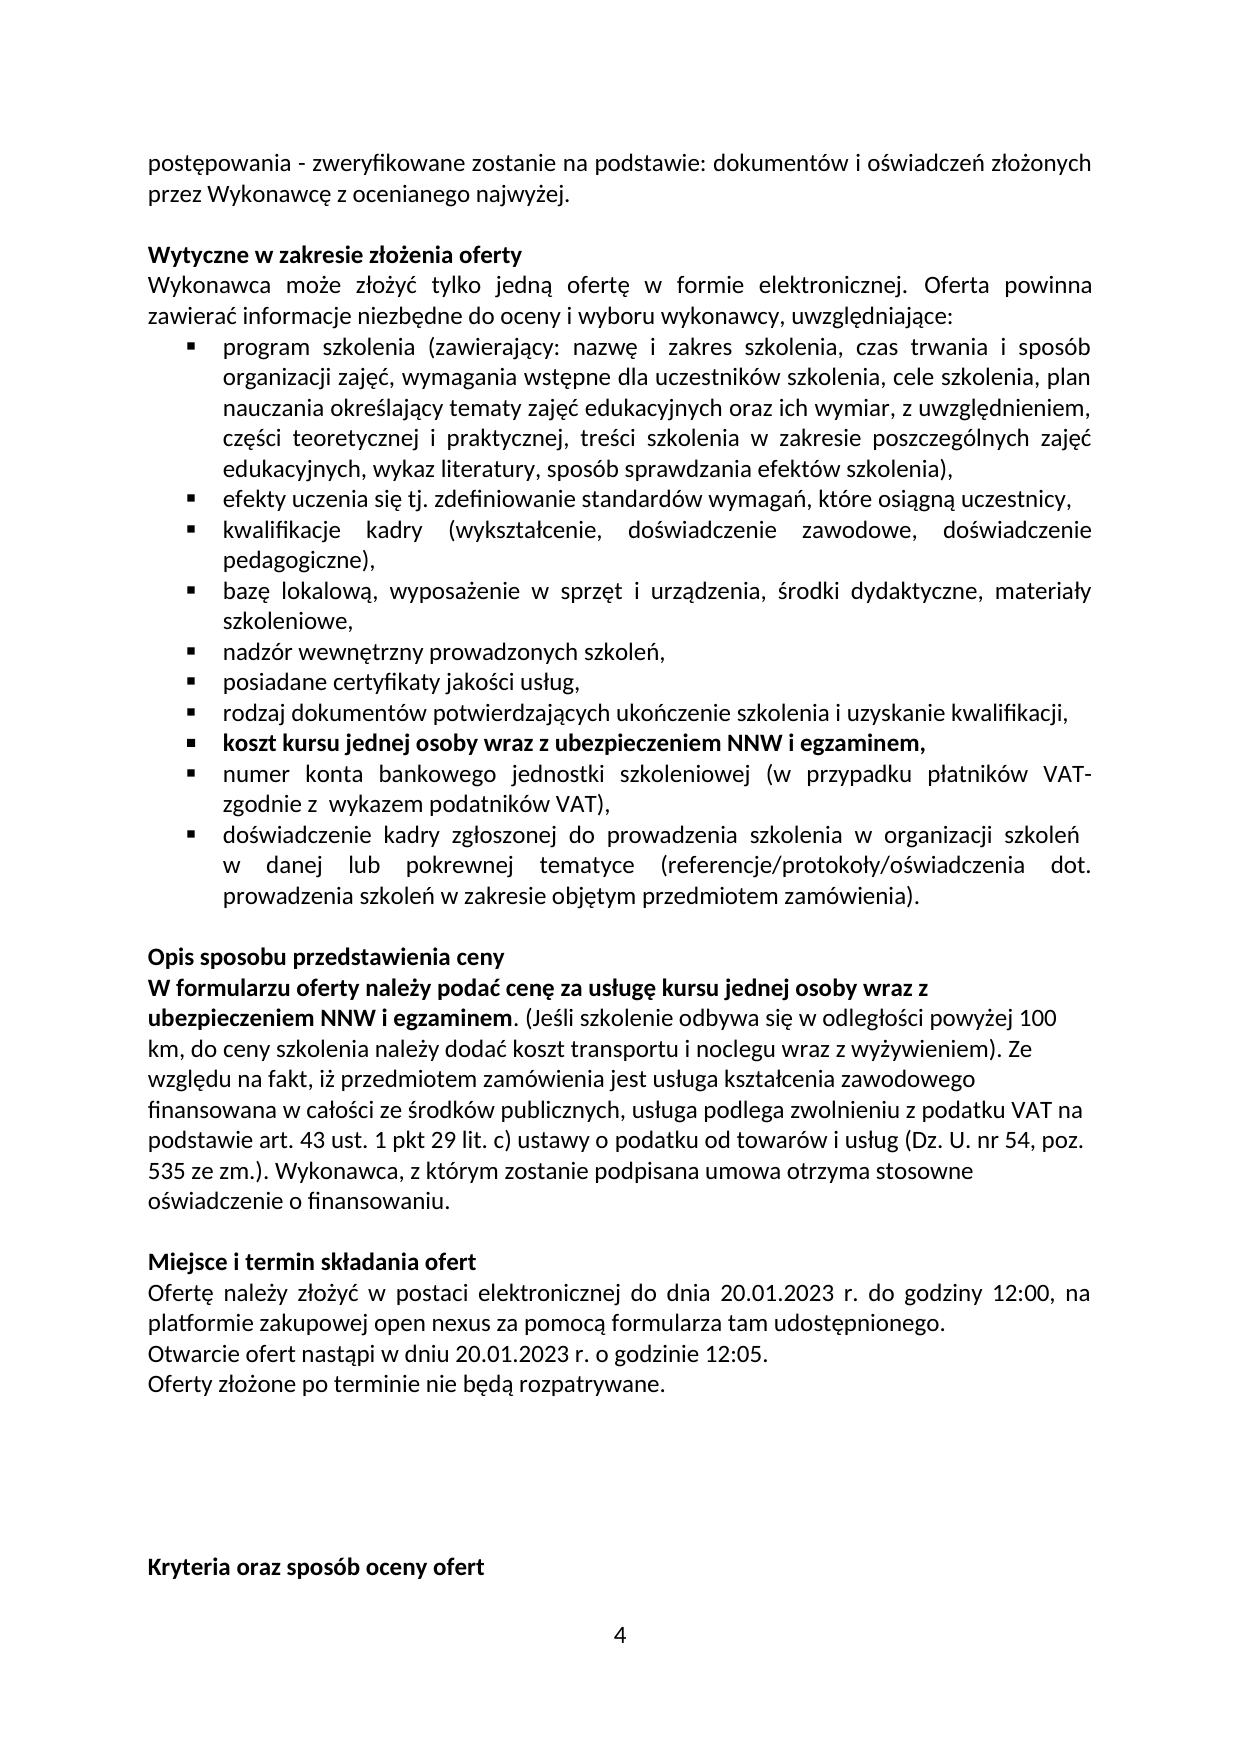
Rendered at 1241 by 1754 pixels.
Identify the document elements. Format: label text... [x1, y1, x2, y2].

text Miejsce i termin składania ofert [148, 1246, 1093, 1277]
text Kryteria oraz sposób oceny ofert [148, 1552, 1093, 1582]
text Oferty złożone po terminie nie będą rozpatrywane. [148, 1368, 1093, 1399]
text Ofertę należy złożyć w postaci elektronicznej do dnia 20.01.2023 r. do godziny 12:00, na platformie zakupowej open nexus za pomocą formularza tam udostępnionego. [148, 1277, 1093, 1338]
text Wytyczne w zakresie złożenia oferty [148, 239, 1093, 270]
list rodzaj dokumentów potwierdzających ukończenie szkolenia i uzyskanie kwalifikacji, [185, 697, 1093, 727]
list doświadczenie kadry zgłoszonej do prowadzenia szkolenia w organizacji szkoleń w danej lub pokrewnej tematyce (referencje/protokoły/oświadczenia dot. prowadzenia szkoleń w zakresie objętym przedmiotem zamówienia). [185, 819, 1093, 911]
list posiadane certyfikaty jakości usług, [185, 666, 1093, 697]
list efekty uczenia się tj. zdefiniowanie standardów wymagań, które osiągną uczestnicy, [185, 483, 1093, 514]
list kwalifikacje kadry (wykształcenie, doświadczenie zawodowe, doświadczenie pedagogiczne), [185, 514, 1093, 575]
text Otwarcie ofert nastąpi w dniu 20.01.2023 r. o godzinie 12:05. [148, 1338, 1093, 1368]
list koszt kursu jednej osoby wraz z ubezpieczeniem NNW i egzaminem, [185, 727, 1093, 758]
text Opis sposobu przedstawienia ceny [148, 941, 1093, 972]
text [148, 148, 1093, 209]
list bazę lokalową, wyposażenie w sprzęt i urządzenia, środki dydaktyczne, materiały szkoleniowe, [185, 575, 1093, 636]
text Wykonawca może złożyć tylko jedną ofertę w formie elektronicznej. Oferta powinna zawierać informacje niezbędne do oceny i wyboru wykonawcy, uwzględniające: [148, 270, 1093, 331]
list nadzór wewnętrzny prowadzonych szkoleń, [185, 636, 1093, 666]
list program szkolenia (zawierający: nazwę i zakres szkolenia, czas trwania i sposób organizacji zajęć, wymagania wstępne dla uczestników szkolenia, cele szkolenia, plan nauczania określający tematy zajęć edukacyjnych oraz ich wymiar, z uwzględnieniem, części teoretycznej i praktycznej, treści szkolenia w zakresie poszczególnych zajęć edukacyjnych, wykaz literatury, sposób sprawdzania efektów szkolenia), [185, 331, 1093, 483]
text W formularzu oferty należy podać cenę za usługę kursu jednej osoby wraz z ubezpieczeniem NNW i egzaminem. (Jeśli szkolenie odbywa się w odległości powyżej 100 km, do ceny szkolenia należy dodać koszt transportu i noclegu wraz z wyżywieniem). Ze względu na fakt, iż przedmiotem zamówienia jest usługa kształcenia zawodowego finansowana w całości ze środków publicznych, usługa podlega zwolnieniu z podatku VAT na podstawie art. 43 ust. 1 pkt 29 lit. c) ustawy o podatku od towarów i usług (Dz. U. nr 54, poz. 535 ze zm.). Wykonawca, z którym zostanie podpisana umowa otrzyma stosowne oświadczenie o finansowaniu. [148, 972, 1093, 1216]
list numer konta bankowego jednostki szkoleniowej (w przypadku płatników VAT- zgodnie z wykazem podatników VAT), [185, 758, 1093, 819]
